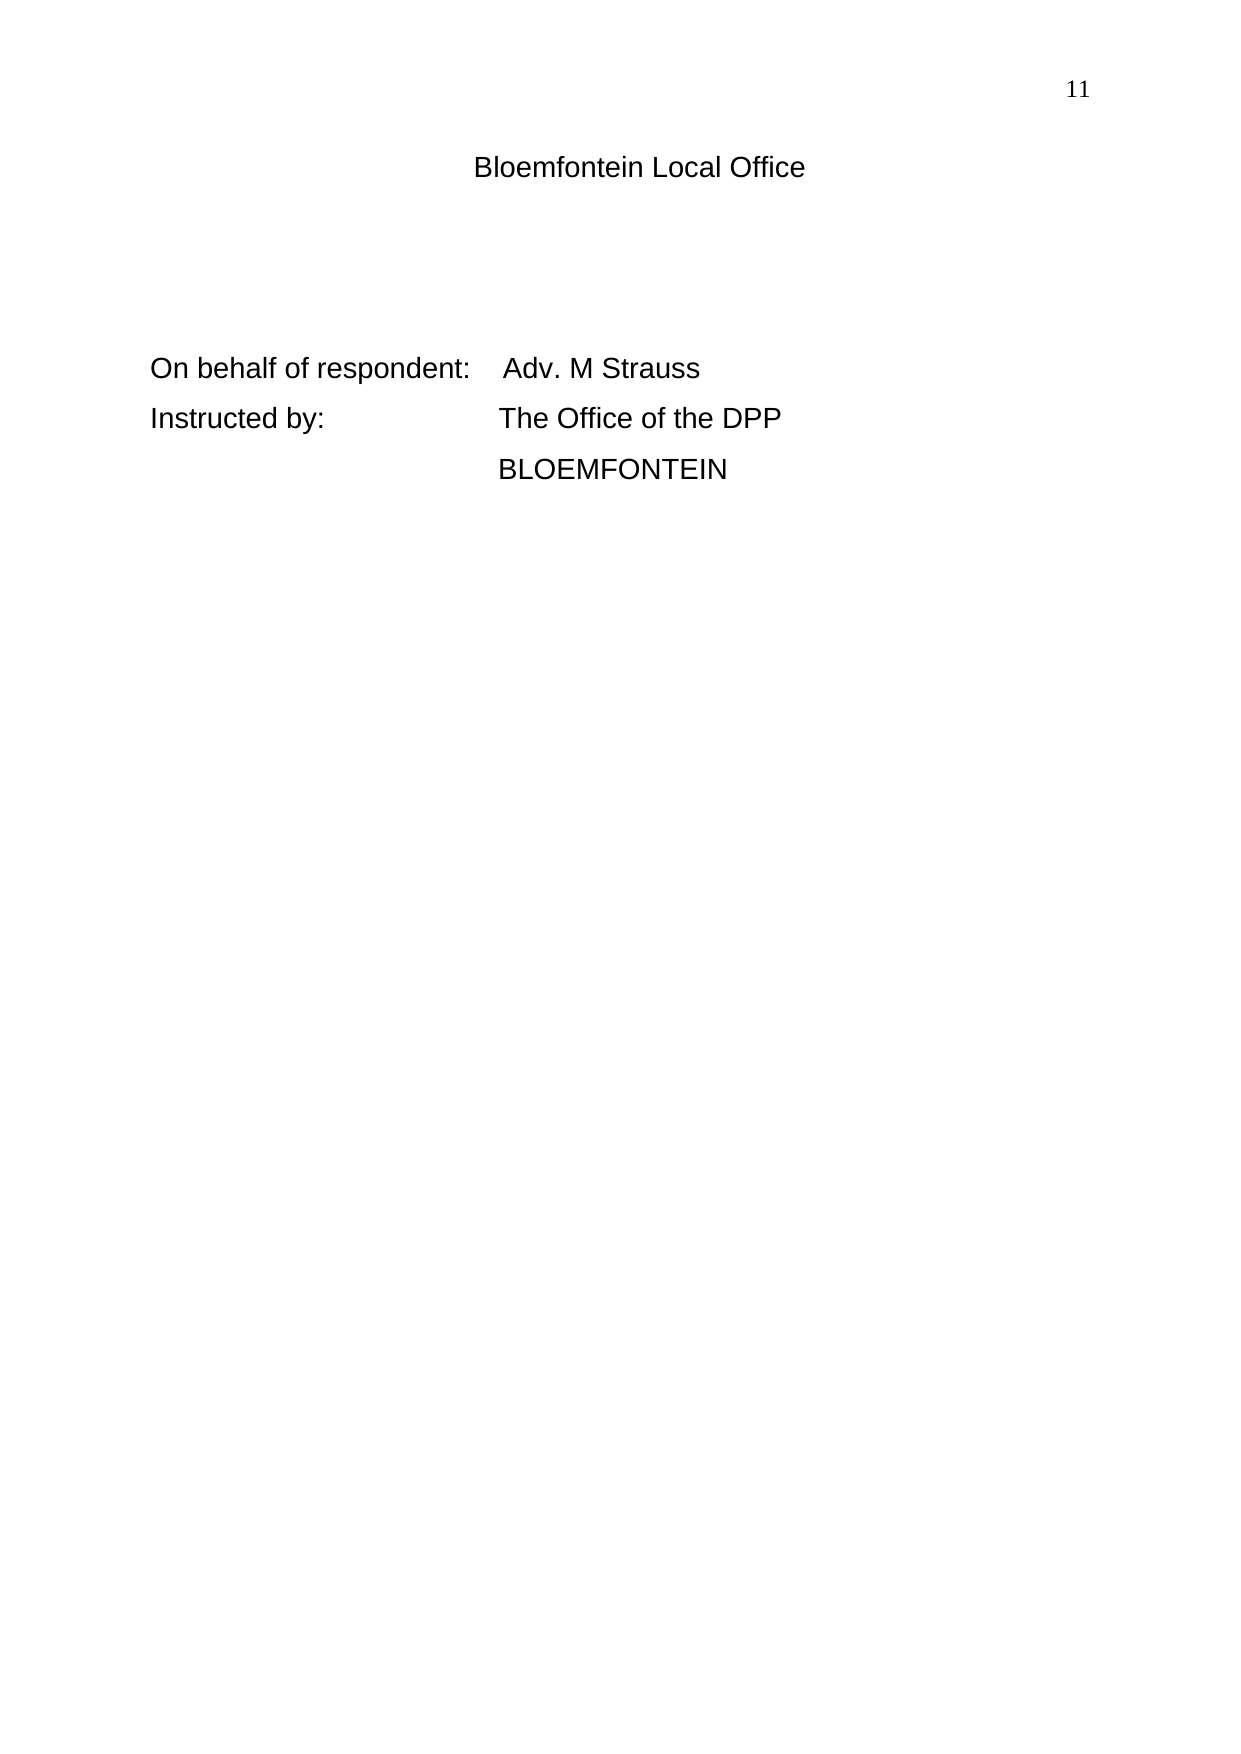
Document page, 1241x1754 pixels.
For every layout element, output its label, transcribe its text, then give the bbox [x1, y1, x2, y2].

text BLOEMFONTEIN [150, 452, 1090, 485]
text Bloemfontein Local Office [150, 150, 1090, 183]
text On behalf of respondent: Adv. M Strauss [150, 351, 1090, 385]
text Instructed by: The Office of the DPP [150, 402, 1090, 435]
